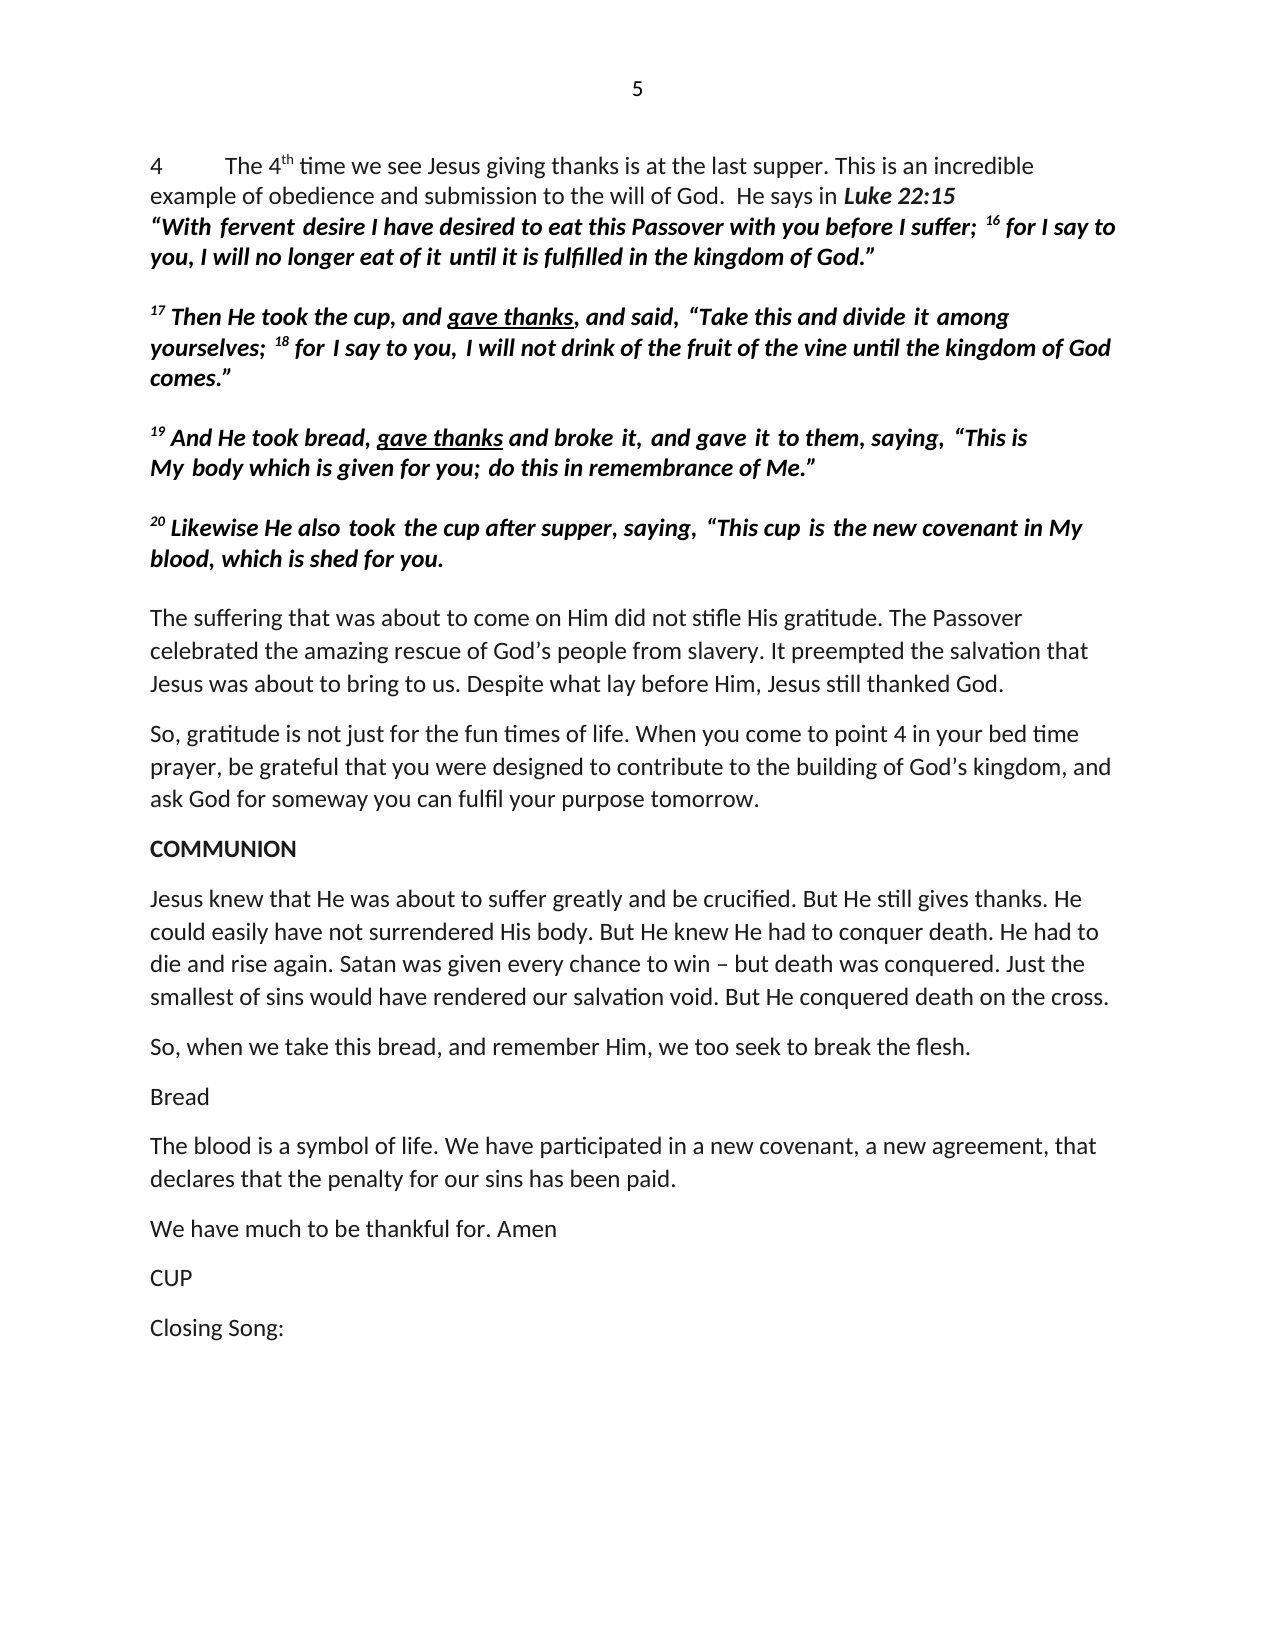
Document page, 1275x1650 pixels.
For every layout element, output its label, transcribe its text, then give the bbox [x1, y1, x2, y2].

text The blood is a symbol of life. We have participated in a new covenant, a new agreement, that declares that the penalty for our sins has been paid. [150, 1130, 1125, 1194]
text 20 Likewise He also took the cup after supper, saying, “This cup is the new covenant in My blood, which is shed for you. [150, 512, 1125, 573]
text Closing Song: [150, 1312, 1125, 1342]
text Jesus knew that He was about to suffer greatly and be crucified. But He still gives thanks. He could easily have not surrendered His body. But He knew He had to conquer death. He had to die and rise again. Satan was given every chance to win – but death was conquered. Just the smallest of sins would have rendered our salvation void. But He conquered death on the cross. [150, 883, 1125, 1012]
text We have much to be thankful for. Amen [150, 1213, 1125, 1243]
text 17 Then He took the cup, and gave thanks, and said, “Take this and divide it among yourselves; 18 for I say to you, I will not drink of the fruit of the vine until the kingdom of God comes.” [150, 301, 1125, 393]
text So, when we take this bread, and remember Him, we too seek to break the flesh. [150, 1031, 1125, 1062]
text CUP [150, 1262, 1125, 1293]
text So, gratitude is not just for the fun times of life. When you come to point 4 in your bed time prayer, be grateful that you were designed to contribute to the building of God’s kingdom, and ask God for someway you can fulfil your purpose tomorrow. [150, 718, 1125, 814]
text 4 The 4th time we see Jesus giving thanks is at the last supper. This is an incredible example of obedience and submission to the will of God. He says in Luke 22:15 “With fervent desire I have desired to eat this Passover with you before I suffer; 16 for I say to you, I will no longer eat of it until it is fulfilled in the kingdom of God.” [150, 150, 1125, 272]
text 19 And He took bread, gave thanks and broke it, and gave it to them, saying, “This is My body which is given for you; do this in remembrance of Me.” [150, 422, 1125, 483]
text Bread [150, 1081, 1125, 1111]
text The suffering that was about to come on Him did not stifle His gratitude. The Passover celebrated the amazing rescue of God’s people from slavery. It preempted the salvation that Jesus was about to bring to us. Despite what lay before Him, Jesus still thanked God. [150, 602, 1125, 699]
text COMMUNION [150, 833, 1125, 864]
